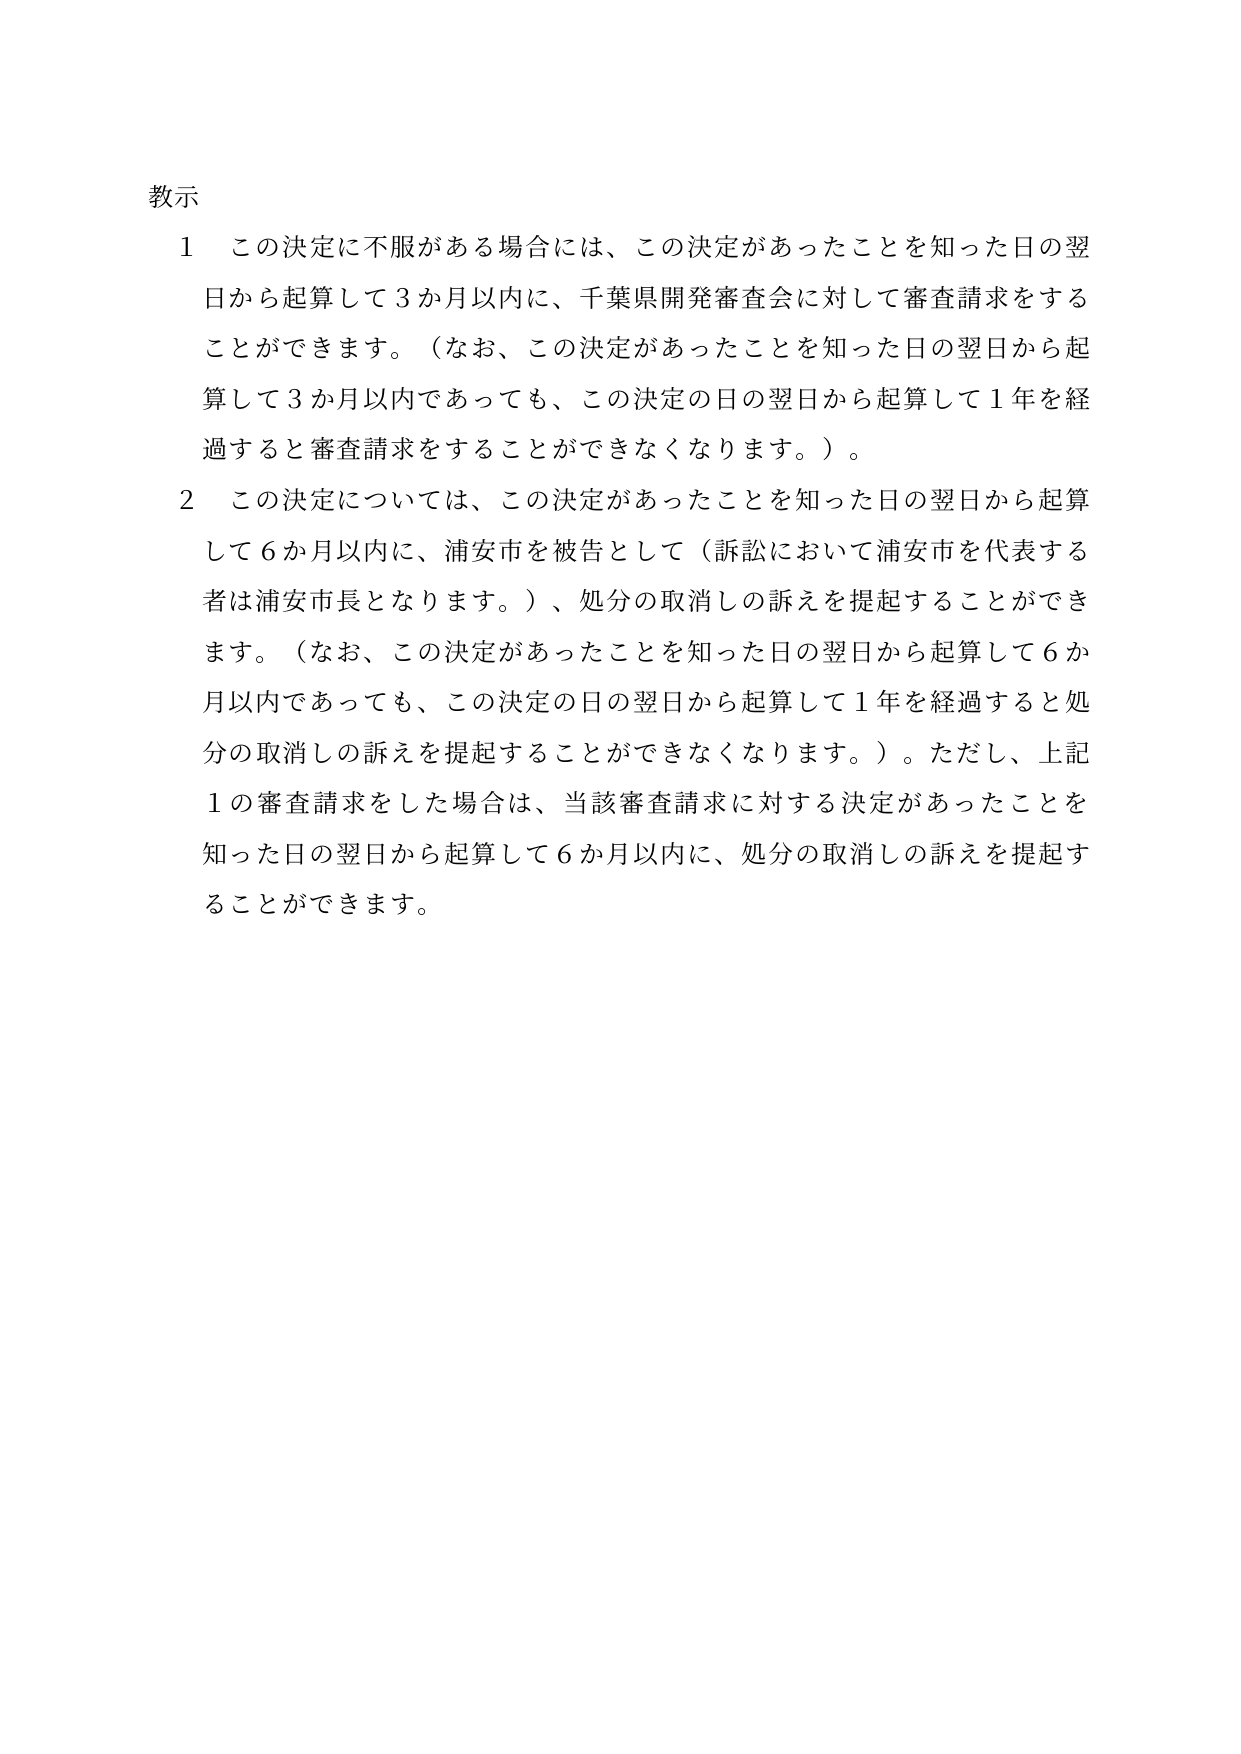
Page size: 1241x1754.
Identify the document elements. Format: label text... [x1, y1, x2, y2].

text ２ この決定については、この決定があったことを知った日の翌日から起算して６か月以内に、浦安市を被告として（訴訟において浦安市を代表する者は浦安市長となります。）、処分の取消しの訴えを提起することができます。（なお、この決定があったことを知った日の翌日から起算して６か月以内であっても、この決定の日の翌日から起算して１年を経過すると処分の取消しの訴えを提起することができなくなります。）。ただし、上記１の審査請求をした場合は、当該審査請求に対する決定があったことを知った日の翌日から起算して６か月以内に、処分の取消しの訴えを提起することができます。 [148, 473, 1092, 928]
text １ この決定に不服がある場合には、この決定があったことを知った日の翌日から起算して３か月以内に、千葉県開発審査会に対して審査請求をすることができます。（なお、この決定があったことを知った日の翌日から起算して３か月以内であっても、この決定の日の翌日から起算して１年を経過すると審査請求をすることができなくなります。）。 [148, 221, 1092, 473]
text 教示 [148, 170, 1092, 221]
